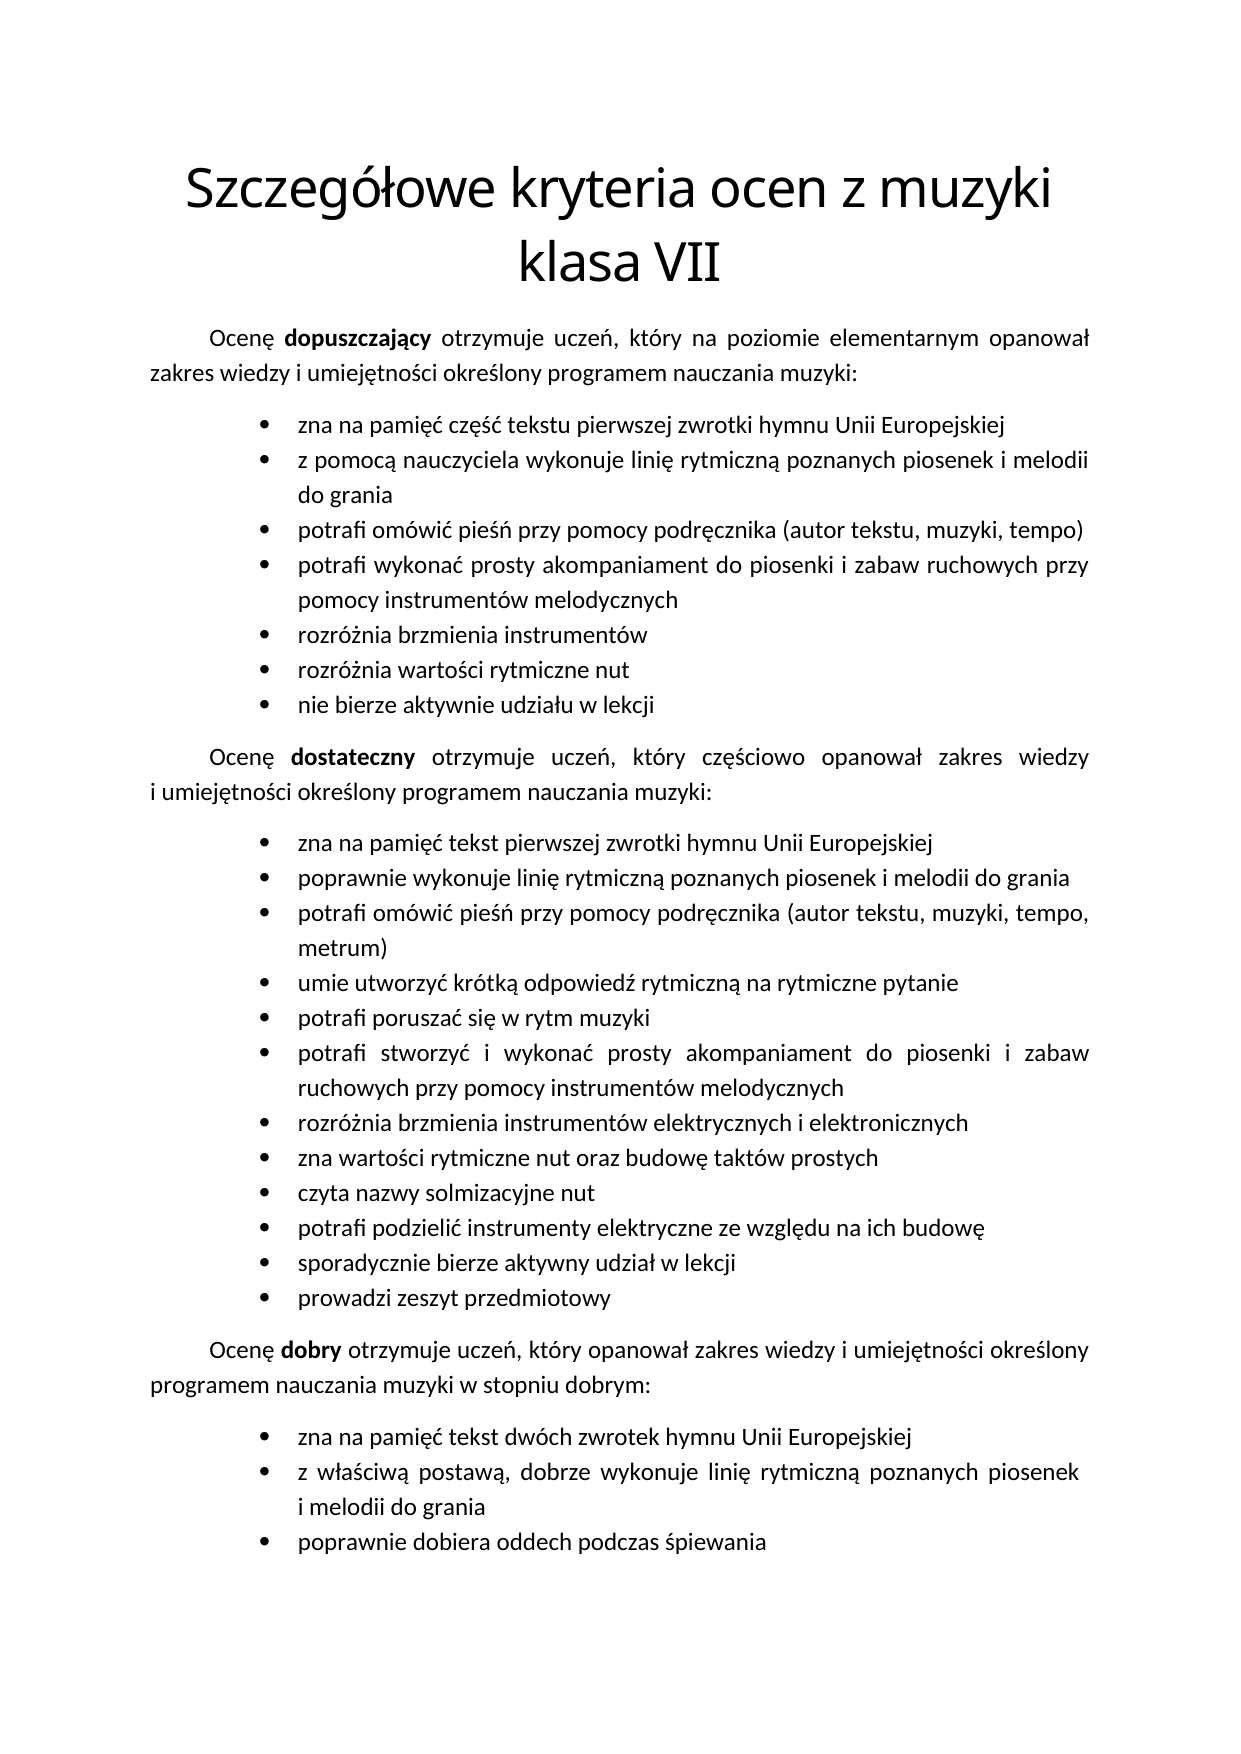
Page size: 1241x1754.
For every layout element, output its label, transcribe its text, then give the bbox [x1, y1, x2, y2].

list rozróżnia wartości rytmiczne nut [260, 654, 1090, 685]
list poprawnie wykonuje linię rytmiczną poznanych piosenek i melodii do grania [260, 862, 1090, 893]
list potrafi poruszać się w rytm muzyki [260, 1002, 1090, 1033]
title Szczegółowe kryteria ocen z muzyki [150, 150, 1090, 224]
list prowadzi zeszyt przedmiotowy [260, 1282, 1090, 1313]
list umie utworzyć krótką odpowiedź rytmiczną na rytmiczne pytanie [260, 967, 1090, 998]
list zna na pamięć część tekstu pierwszej zwrotki hymnu Unii Europejskiej [260, 409, 1090, 440]
list rozróżnia brzmienia instrumentów [260, 619, 1090, 650]
list zna na pamięć tekst dwóch zwrotek hymnu Unii Europejskiej [260, 1421, 1090, 1451]
list zna na pamięć tekst pierwszej zwrotki hymnu Unii Europejskiej [260, 827, 1090, 858]
list z właściwą postawą, dobrze wykonuje linię rytmiczną poznanych piosenek i melodii do grania [260, 1456, 1090, 1521]
list potrafi omówić pieśń przy pomocy podręcznika (autor tekstu, muzyki, tempo) [260, 514, 1090, 545]
title klasa VII [150, 224, 1090, 297]
list rozróżnia brzmienia instrumentów elektrycznych i elektronicznych [260, 1107, 1090, 1138]
list zna wartości rytmiczne nut oraz budowę taktów prostych [260, 1142, 1090, 1173]
text Ocenę dopuszczający otrzymuje uczeń, który na poziomie elementarnym opanował zakres wiedzy i umiejętności określony programem nauczania muzyki: [150, 322, 1090, 388]
list potrafi stworzyć i wykonać prosty akompaniament do piosenki i zabaw ruchowych przy pomocy instrumentów melodycznych [260, 1037, 1090, 1103]
text Ocenę dostateczny otrzymuje uczeń, który częściowo opanował zakres wiedzy i umiejętności określony programem nauczania muzyki: [150, 741, 1090, 806]
list potrafi omówić pieśń przy pomocy podręcznika (autor tekstu, muzyki, tempo, metrum) [260, 897, 1090, 963]
list poprawnie dobiera oddech podczas śpiewania [260, 1526, 1090, 1556]
list czyta nazwy solmizacyjne nut [260, 1177, 1090, 1208]
list z pomocą nauczyciela wykonuje linię rytmiczną poznanych piosenek i melodii do grania [260, 444, 1090, 510]
list sporadycznie bierze aktywny udział w lekcji [260, 1247, 1090, 1278]
text Ocenę dobry otrzymuje uczeń, który opanował zakres wiedzy i umiejętności określony programem nauczania muzyki w stopniu dobrym: [150, 1334, 1090, 1400]
list potrafi wykonać prosty akompaniament do piosenki i zabaw ruchowych przy pomocy instrumentów melodycznych [260, 549, 1090, 615]
list potrafi podzielić instrumenty elektryczne ze względu na ich budowę [260, 1212, 1090, 1243]
list nie bierze aktywnie udziału w lekcji [260, 689, 1090, 720]
